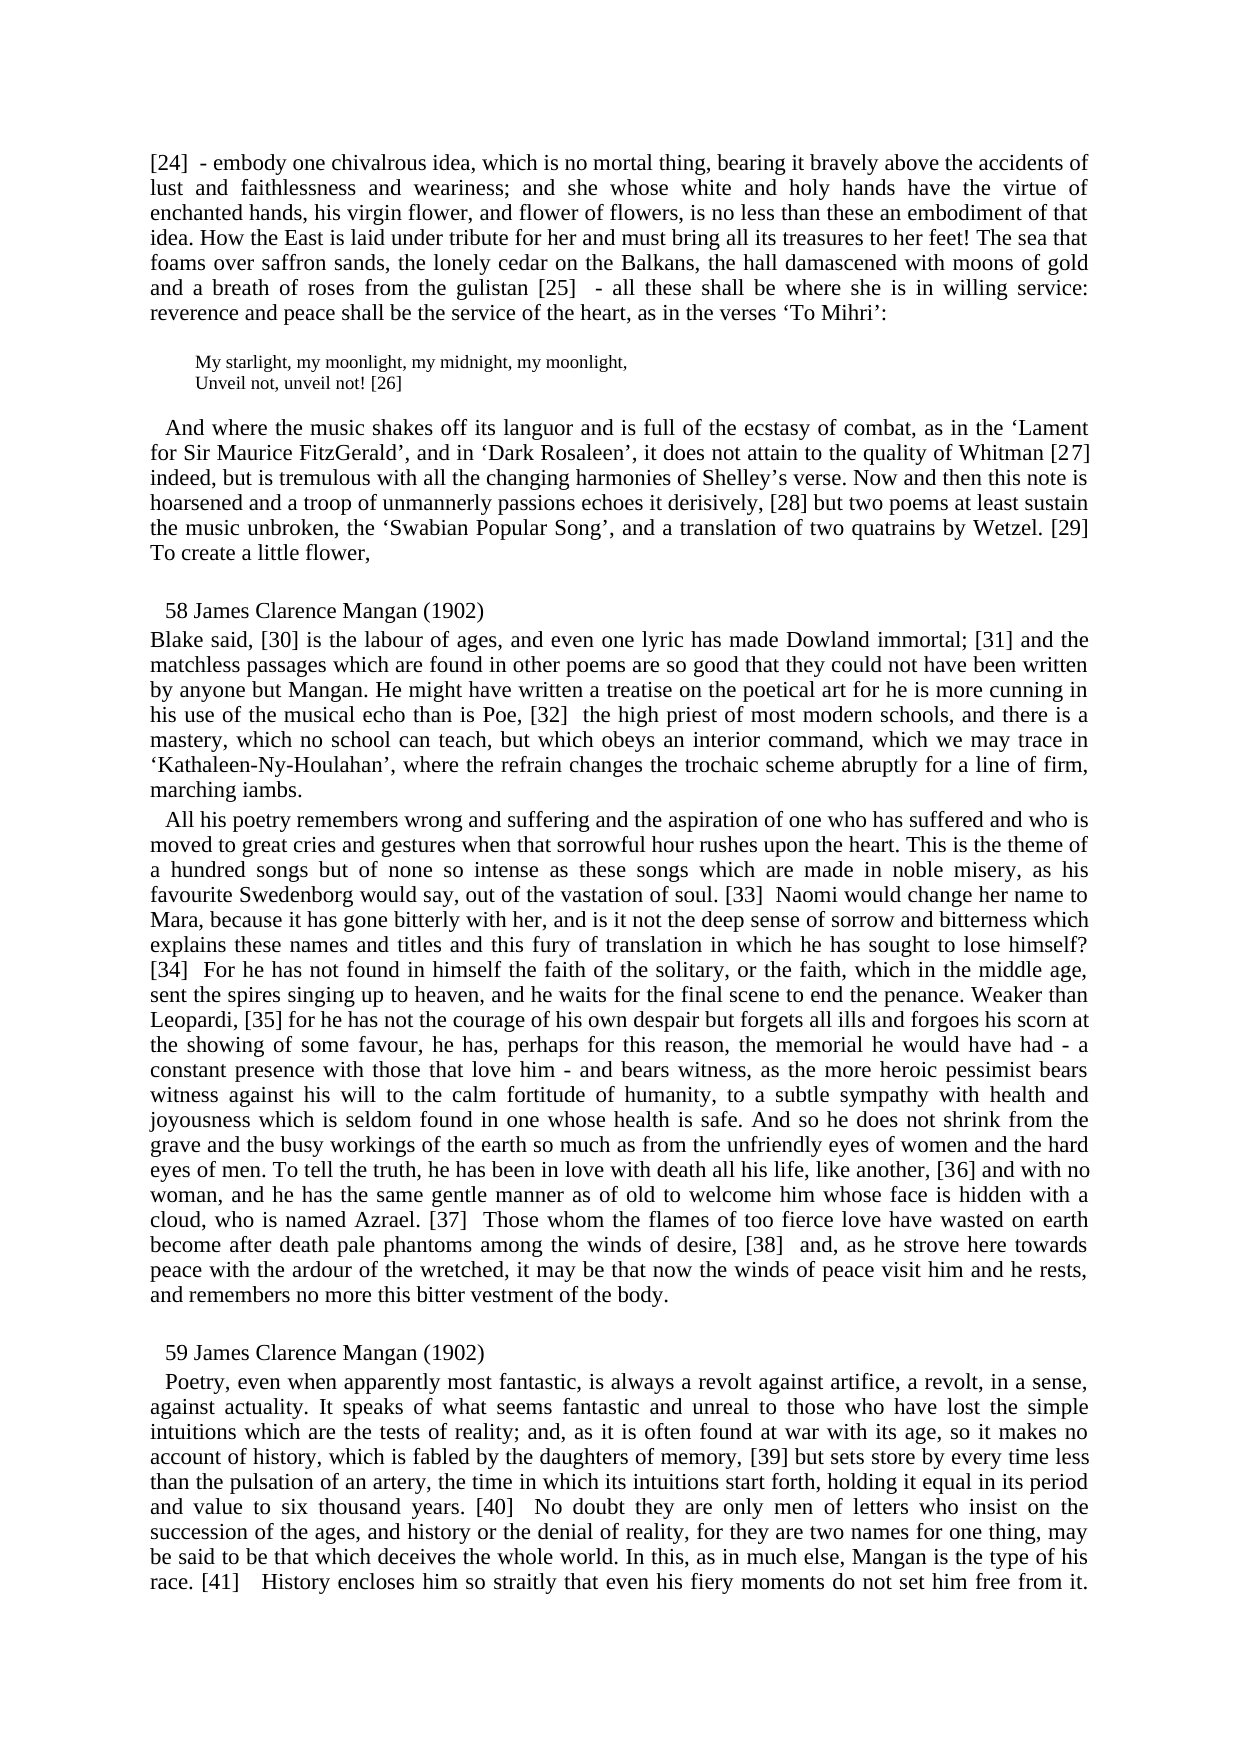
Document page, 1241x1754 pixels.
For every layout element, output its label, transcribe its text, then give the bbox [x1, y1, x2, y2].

text Blake said, [30] is the labour of ages, and even one lyric has made Dowland immortal; [31] and the matchless passages which are found in other poems are so good that they could not have been written by anyone but Mangan. He might have written a treatise on the poetical art for he is more cunning in his use of the musical echo than is Poe, [32] the high priest of most modern schools, and there is a mastery, which no school can teach, but which obeys an interior command, which we may trace in ‘Kathaleen-Ny-Houlahan’, where the refrain changes the trochaic scheme abruptly for a line of firm, marching iambs. [150, 628, 1090, 803]
text All his poetry remembers wrong and suffering and the aspiration of one who has suffered and who is moved to great cries and gestures when that sorrowful hour rushes upon the heart. This is the theme of a hundred songs but of none so intense as these songs which are made in noble misery, as his favourite Swedenborg would say, out of the vastation of soul. [33] Naomi would change her name to Mara, because it has gone bitterly with her, and is it not the deep sense of sorrow and bitterness which explains these names and titles and this fury of translation in which he has sought to lose himself? [34] For he has not found in himself the faith of the solitary, or the faith, which in the middle age, sent the spires singing up to heaven, and he waits for the final scene to end the penance. Weaker than Leopardi, [35] for he has not the courage of his own despair but forgets all ills and forgoes his scorn at the showing of some favour, he has, perhaps for this reason, the memorial he would have had - a constant presence with those that love him - and bears witness, as the more heroic pessimist bears witness against his will to the calm fortitude of humanity, to a subtle sympathy with health and joyousness which is seldom found in one whose health is safe. And so he does not shrink from the grave and the busy workings of the earth so much as from the unfriendly eyes of women and the hard eyes of men. To tell the truth, he has been in love with death all his life, like another, [36] and with no woman, and he has the same gentle manner as of old to welcome him whose face is hidden with a cloud, who is named Azrael. [37] Those whom the flames of too fierce love have wasted on earth become after death pale phantoms among the winds of desire, [38] and, as he strove here towards peace with the ardour of the wretched, it may be that now the winds of peace visit him and he rests, and remembers no more this bitter vestment of the body. [150, 807, 1090, 1307]
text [150, 150, 1090, 325]
text Unveil not, unveil not! [26] [195, 372, 1060, 394]
text 58 James Clarence Mangan (1902) [150, 599, 1090, 624]
text My starlight, my moonlight, my midnight, my moonlight, [195, 351, 1060, 372]
text 59 James Clarence Mangan (1902) [150, 1340, 1090, 1365]
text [150, 1369, 1090, 1594]
text And where the music shakes off its languor and is full of the ecstasy of combat, as in the ‘Lament for Sir Maurice FitzGerald’, and in ‘Dark Rosaleen’, it does not attain to the quality of Whitman [27] indeed, but is tremulous with all the changing harmonies of Shelley’s verse. Now and then this note is hoarsened and a troop of unmannerly passions echoes it derisively, [28] but two poems at least sustain the music unbroken, the ‘Swabian Popular Song’, and a translation of two quatrains by Wetzel. [29] To create a little flower, [150, 415, 1090, 565]
